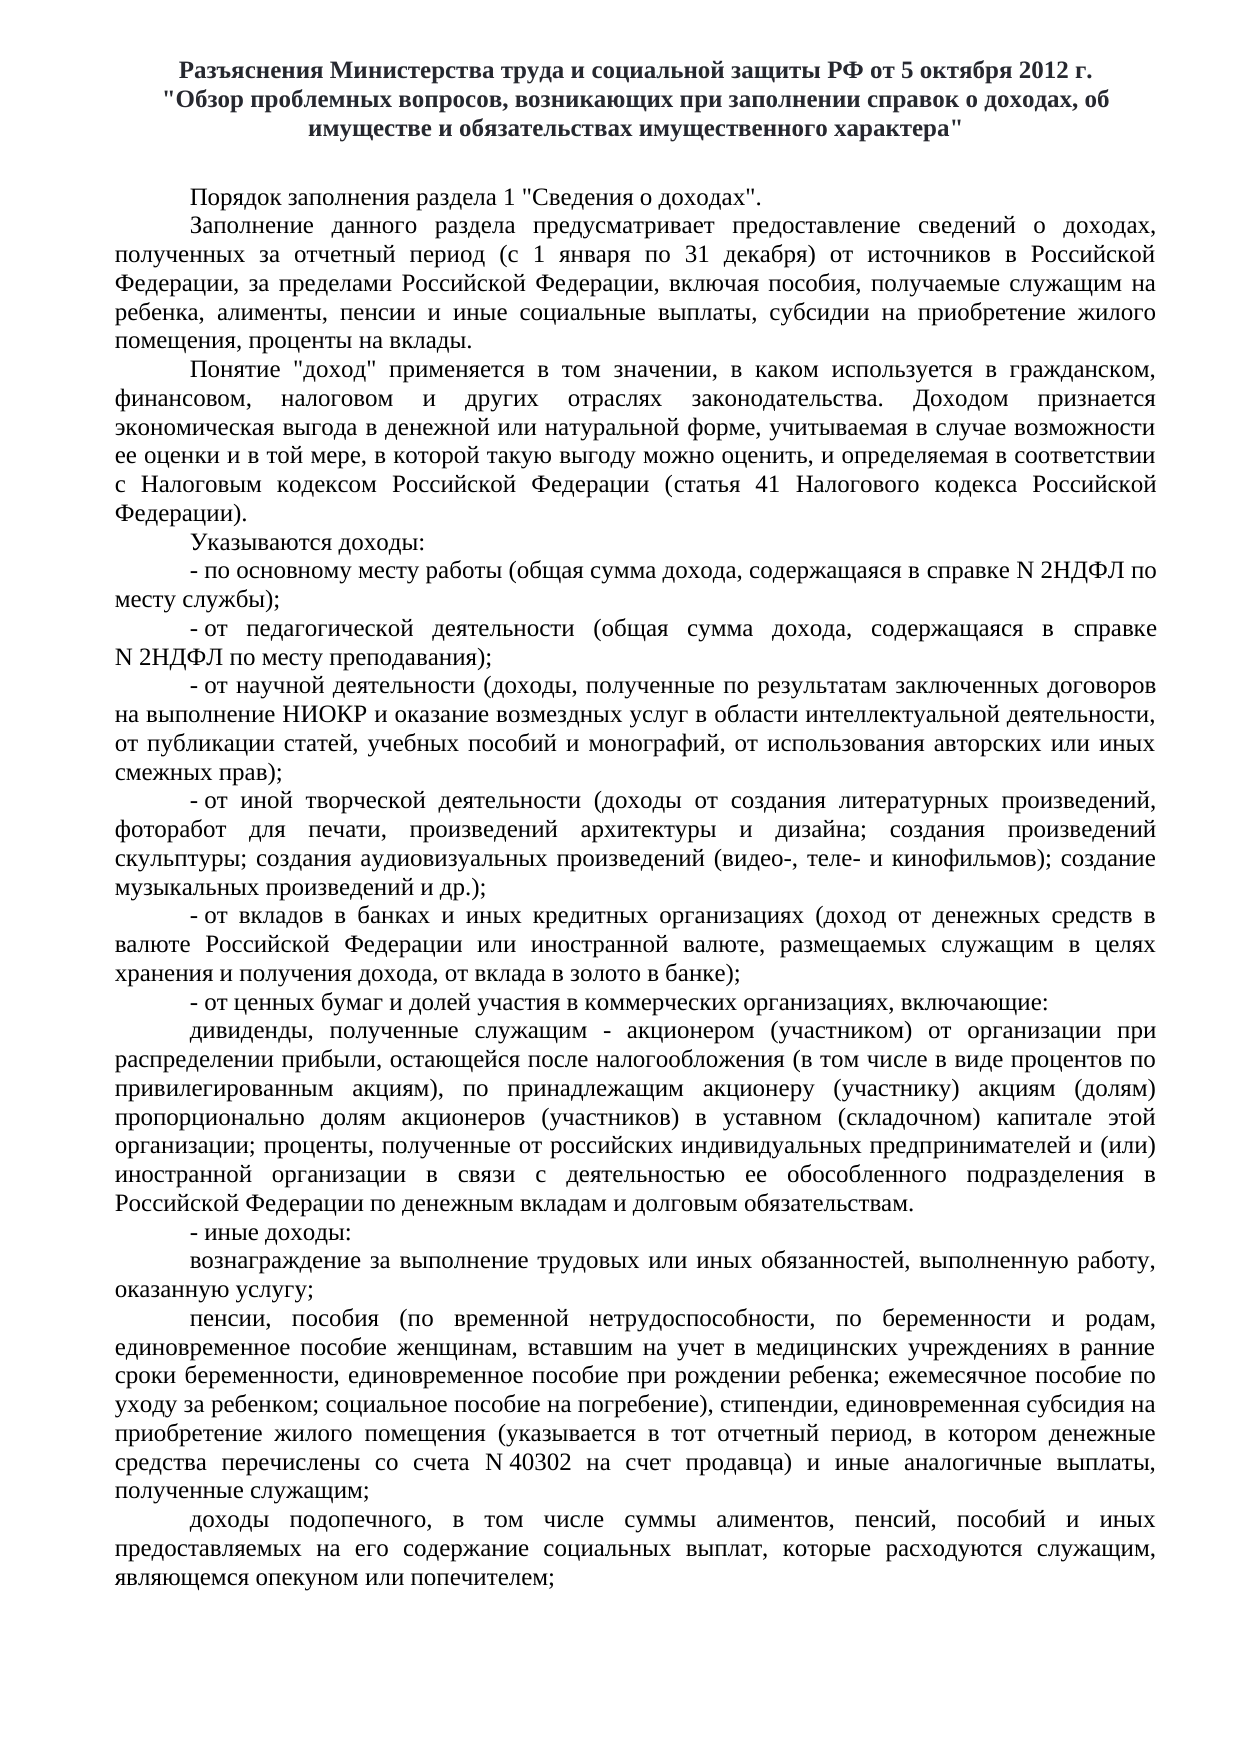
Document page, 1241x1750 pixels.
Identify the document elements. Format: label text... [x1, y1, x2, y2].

text вознаграждение за выполнение трудовых или иных обязанностей, выполненную работу, оказанную услугу; [114, 1246, 1157, 1303]
text пенсии, пособия (по временной нетрудоспособности, по беременности и родам, единовременное пособие женщинам, вставшим на учет в медицинских учреждениях в ранние сроки беременности, единовременное пособие при рождении ребенка; ежемесячное пособие по уходу за ребенком; социальное пособие на погребение), стипендии, единовременная субсидия на приобретение жилого помещения (указывается в тот отчетный период, в котором денежные средства перечислены со счета N 40302 на счет продавца) и иные аналогичные выплаты, полученные служащим; [114, 1303, 1157, 1504]
text - иные доходы: [114, 1217, 1157, 1246]
text Порядок заполнения раздела 1 "Сведения о доходах". [114, 182, 1157, 211]
text дивиденды, полученные служащим - акционером (участником) от организации при распределении прибыли, остающейся после налогообложения (в том числе в виде процентов по привилегированным акциям), по принадлежащим акционеру (участнику) акциям (долям) пропорционально долям акционеров (участников) в уставном (складочном) капитале этой организации; проценты, полученные от российских индивидуальных предпринимателей и (или) иностранной организации в связи с деятельностью ее обособленного подразделения в Российской Федерации по денежным вкладам и долговым обязательствам. [114, 1016, 1157, 1217]
text - от иной творческой деятельности (доходы от создания литературных произведений, фоторабот для печати, произведений архитектуры и дизайна; создания произведений скульптуры; создания аудиовизуальных произведений (видео-, теле- и кинофильмов); создание музыкальных произведений и др.); [114, 786, 1157, 901]
text - от научной деятельности (доходы, полученные по результатам заключенных договоров на выполнение НИОКР и оказание возмездных услуг в области интеллектуальной деятельности, от публикации статей, учебных пособий и монографий, от использования авторских или иных смежных прав); [114, 671, 1157, 786]
text Заполнение данного раздела предусматривает предоставление сведений о доходах, полученных за отчетный период (с 1 января по 31 декабря) от источников в Российской Федерации, за пределами Российской Федерации, включая пособия, получаемые служащим на ребенка, алименты, пенсии и иные социальные выплаты, субсидии на приобретение жилого помещения, проценты на вклады. [114, 211, 1157, 354]
text Разъяснения Министерства труда и социальной защиты РФ от 5 октября 2012 г. "Обзор проблемных вопросов, возникающих при заполнении справок о доходах, об имуществе и обязательствах имущественного характера" [114, 56, 1157, 142]
text - от вкладов в банках и иных кредитных организациях (доход от денежных средств в валюте Российской Федерации или иностранной валюте, размещаемых служащим в целях хранения и получения дохода, от вклада в золото в банке); [114, 901, 1157, 987]
text - от педагогической деятельности (общая сумма дохода, содержащаяся в справке N 2НДФЛ по месту преподавания); [114, 613, 1157, 671]
text - по основному месту работы (общая сумма дохода, содержащаяся в справке N 2НДФЛ по месту службы); [114, 556, 1157, 613]
text Понятие "доход" применяется в том значении, в каком используется в гражданском, финансовом, налоговом и других отраслях законодательства. Доходом признается экономическая выгода в денежной или натуральной форме, учитываемая в случае возможности ее оценки и в той мере, в которой такую выгоду можно оценить, и определяемая в соответствии с Налоговым кодексом Российской Федерации (статья 41 Налогового кодекса Российской Федерации). [114, 354, 1157, 527]
text доходы подопечного, в том числе суммы алиментов, пенсий, пособий и иных предоставляемых на его содержание социальных выплат, которые расходуются служащим, являющемся опекуном или попечителем; [114, 1504, 1157, 1591]
text - от ценных бумаг и долей участия в коммерческих организациях, включающие: [114, 987, 1157, 1016]
text Указываются доходы: [114, 527, 1157, 556]
